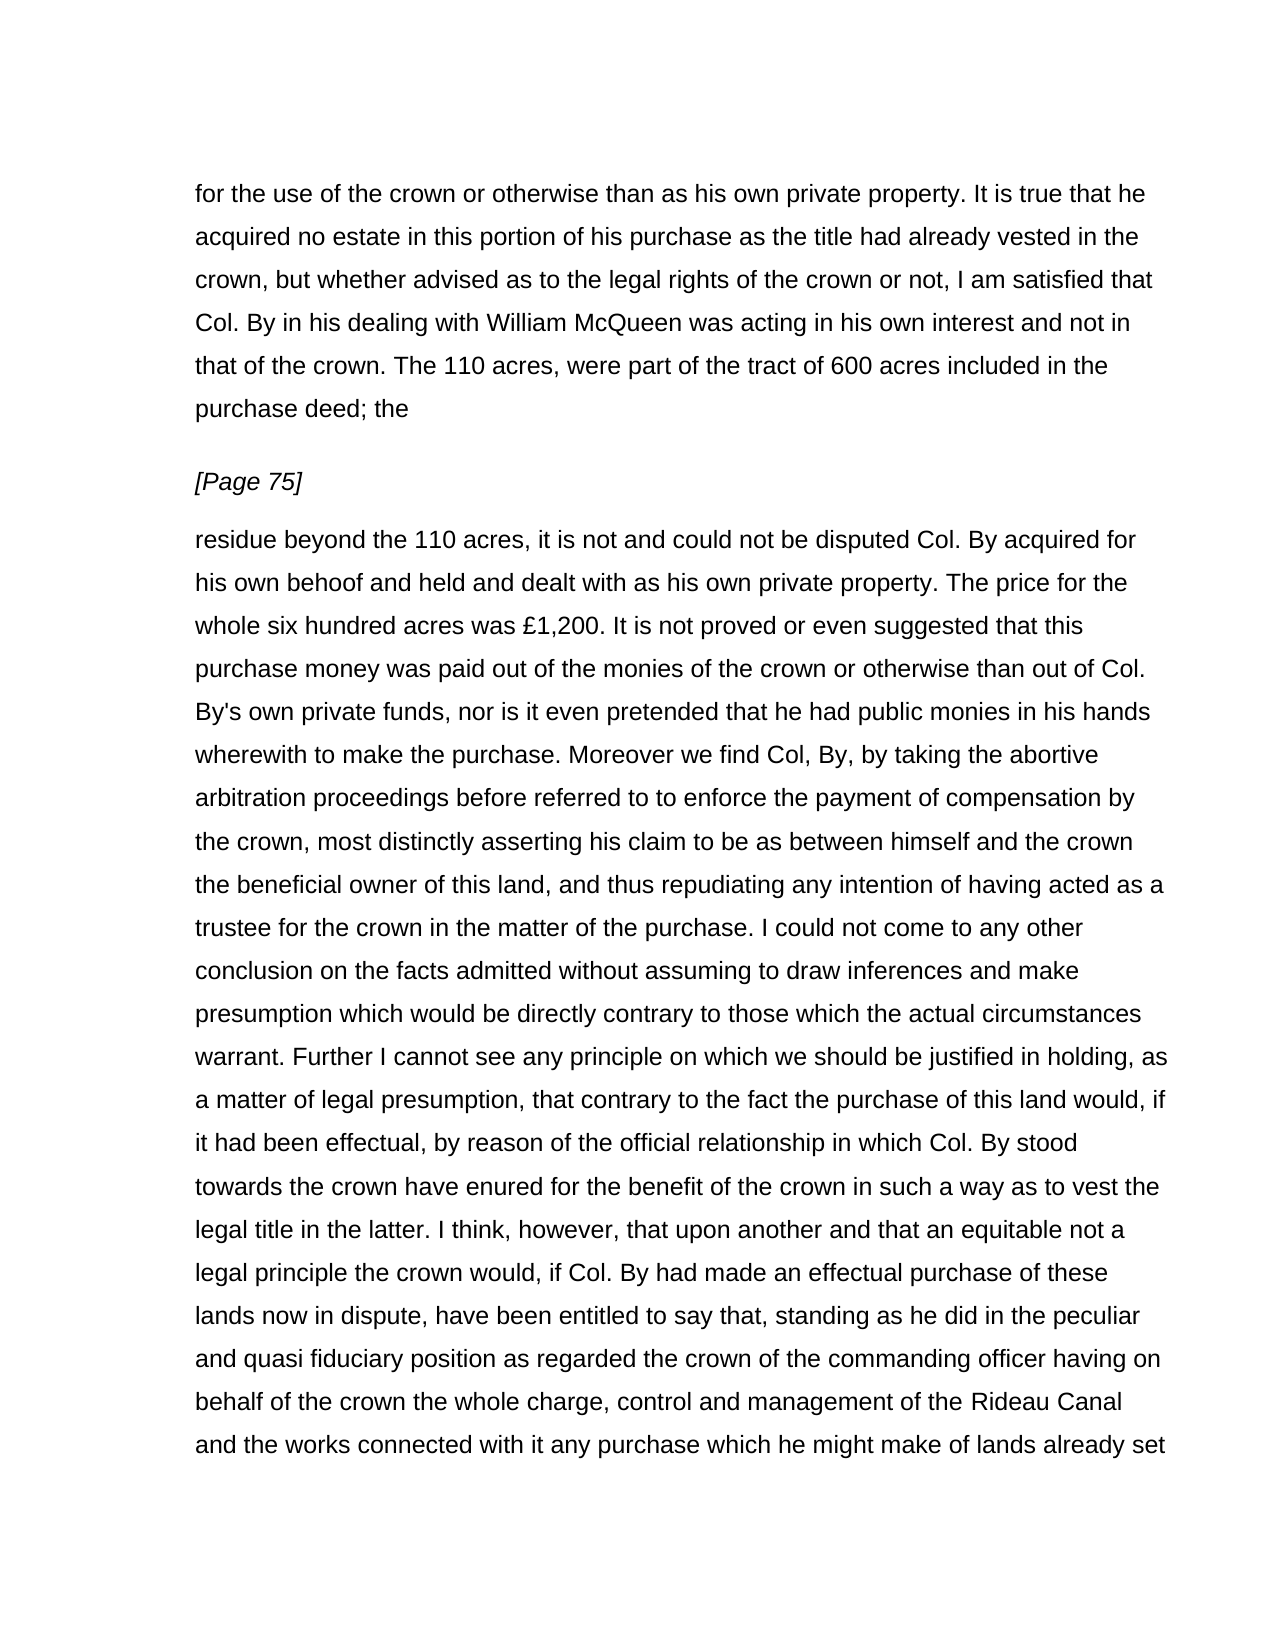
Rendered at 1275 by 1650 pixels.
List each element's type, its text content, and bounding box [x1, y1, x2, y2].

text [Page 75] [195, 467, 1170, 495]
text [195, 179, 1170, 423]
